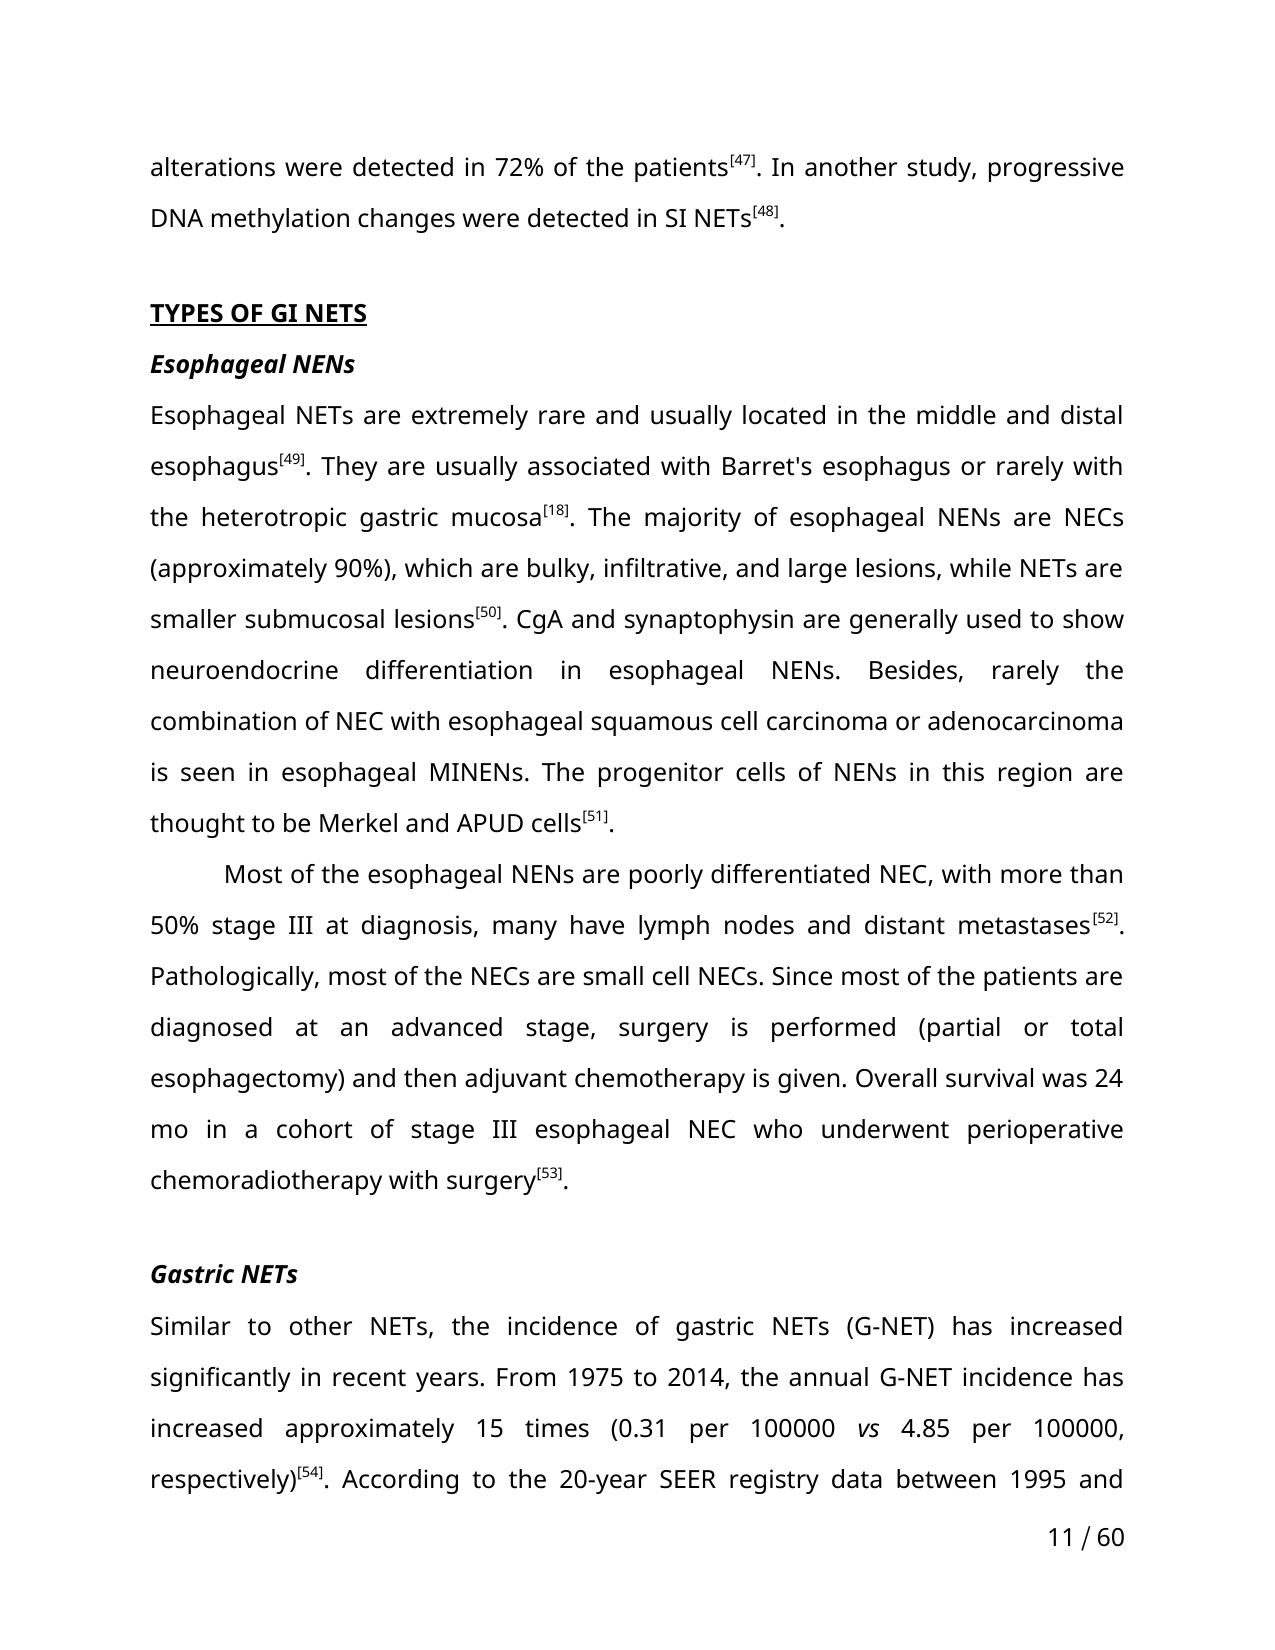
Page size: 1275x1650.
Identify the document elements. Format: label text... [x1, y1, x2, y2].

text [150, 150, 1125, 235]
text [150, 1308, 1125, 1495]
text Gastric NETs [150, 1257, 1125, 1291]
text Esophageal NETs are extremely rare and usually located in the middle and distal esophagus[49]. They are usually associated with Barret's esophagus or rarely with the heterotropic gastric mucosa[18]. The majority of esophageal NENs are NECs (approximately 90%), which are bulky, infiltrative, and large lesions, while NETs are smaller submucosal lesions[50]. CgA and synaptophysin are generally used to show neuroendocrine differentiation in esophageal NENs. Besides, rarely the combination of NEC with esophageal squamous cell carcinoma or adenocarcinoma is seen in esophageal MINENs. The progenitor cells of NENs in this region are thought to be Merkel and APUD cells[51]. [150, 397, 1125, 840]
text Types of GI NETs [150, 295, 1125, 329]
text Most of the esophageal NENs are poorly differentiated NEC, with more than 50% stage III at diagnosis, many have lymph nodes and distant metastases[52]. Pathologically, most of the NECs are small cell NECs. Since most of the patients are diagnosed at an advanced stage, surgery is performed (partial or total esophagectomy) and then adjuvant chemotherapy is given. Overall survival was 24 mo in a cohort of stage III esophageal NEC who underwent perioperative chemoradiotherapy with surgery[53]. [150, 857, 1125, 1197]
text Esophageal NENs [150, 346, 1125, 380]
